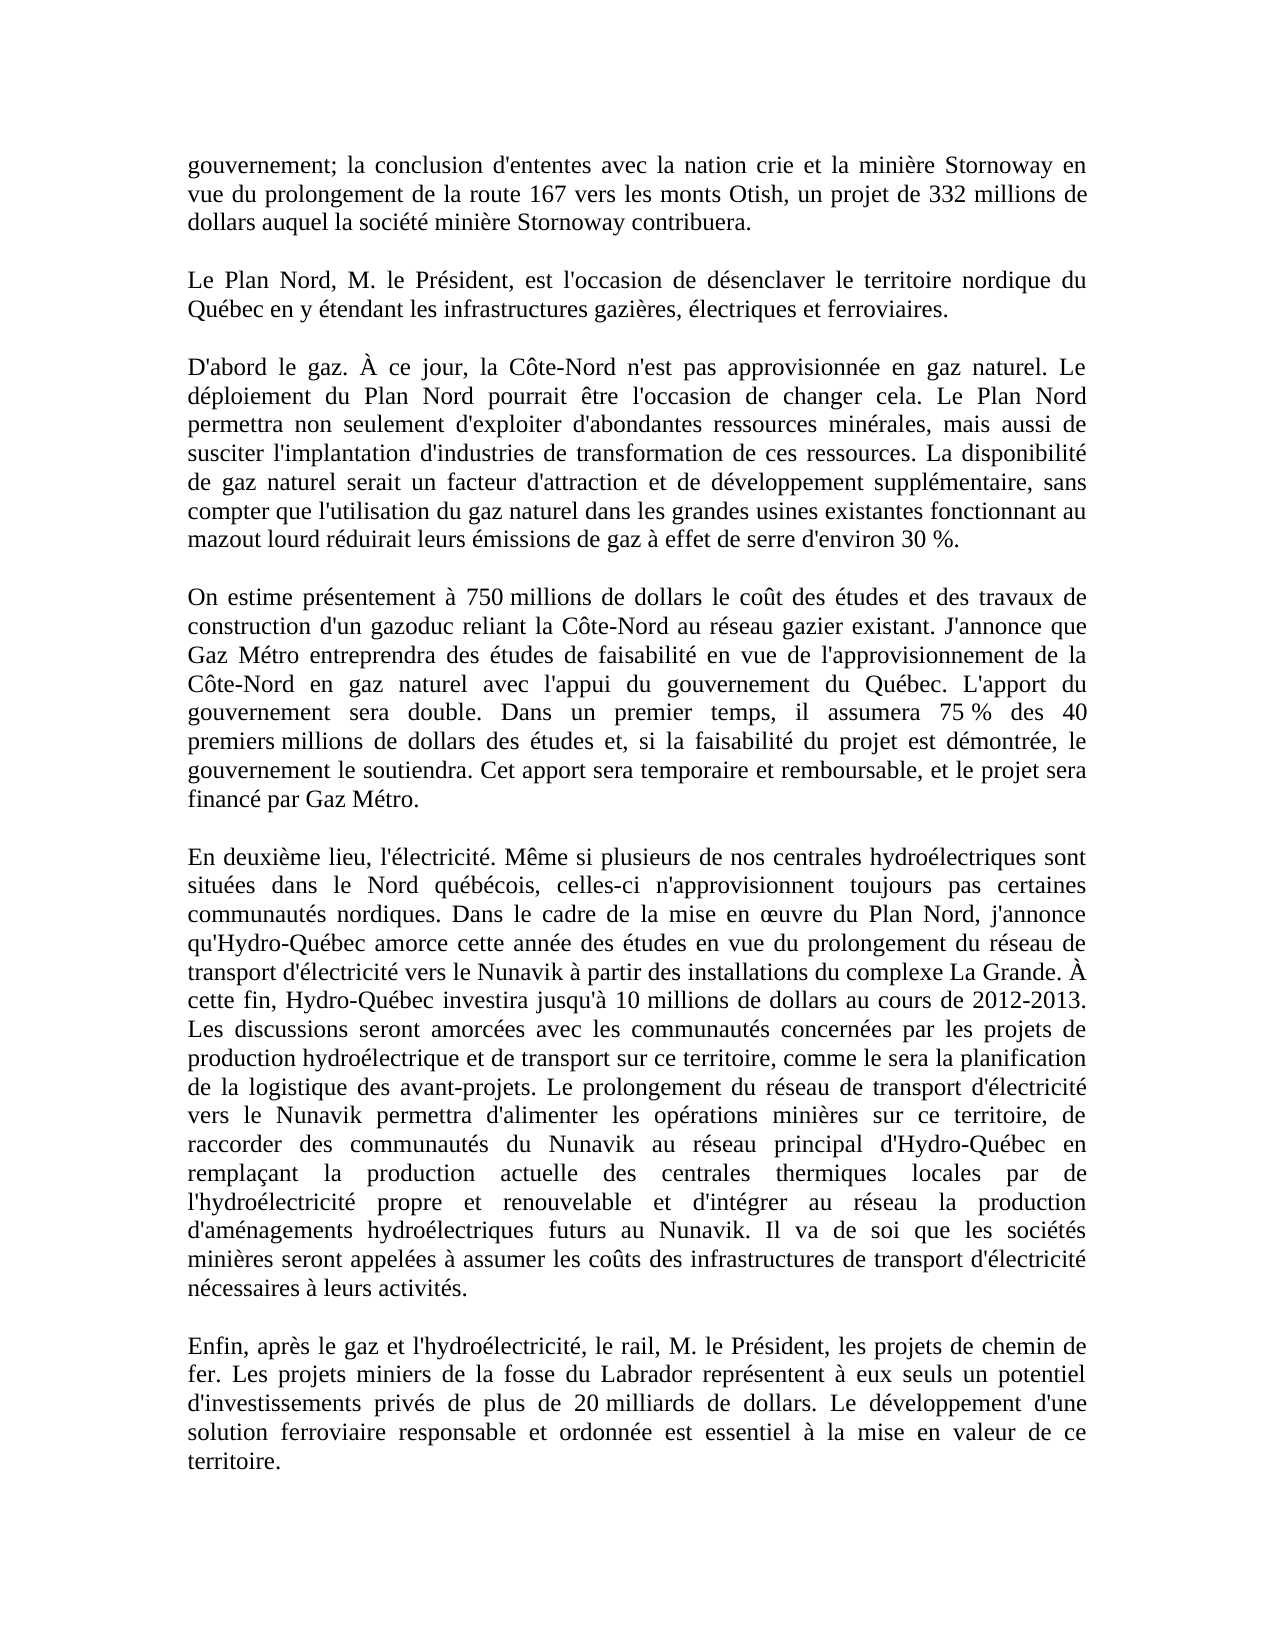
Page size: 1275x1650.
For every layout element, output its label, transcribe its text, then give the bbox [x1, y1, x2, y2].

text En deuxième lieu, l'électricité. Même si plusieurs de nos centrales hydroélectriques sont situées dans le Nord québécois, celles-ci n'approvisionnent toujours pas certaines communautés nordiques. Dans le cadre de la mise en œuvre du Plan Nord, j'annonce qu'Hydro-Québec amorce cette année des études en vue du prolongement du réseau de transport d'électricité vers le Nunavik à partir des installations du complexe La Grande. À cette fin, Hydro-Québec investira jusqu'à 10 millions de dollars au cours de 2012-2013. Les discussions seront amorcées avec les communautés concernées par les projets de production hydroélectrique et de transport sur ce territoire, comme le sera la planification de la logistique des avant-projets. Le prolongement du réseau de transport d'électricité vers le Nunavik permettra d'alimenter les opérations minières sur ce territoire, de raccorder des communautés du Nunavik au réseau principal d'Hydro-Québec en remplaçant la production actuelle des centrales thermiques locales par de l'hydroélectricité propre et renouvelable et d'intégrer au réseau la production d'aménagements hydroélectriques futurs au Nunavik. Il va de soi que les sociétés minières seront appelées à assumer les coûts des infrastructures de transport d'électricité nécessaires à leurs activités. [187, 842, 1087, 1302]
text D'abord le gaz. À ce jour, la Côte-Nord n'est pas approvisionnée en gaz naturel. Le déploiement du Plan Nord pourrait être l'occasion de changer cela. Le Plan Nord permettra non seulement d'exploiter d'abondantes ressources minérales, mais aussi de susciter l'implantation d'industries de transformation de ces ressources. La disponibilité de gaz naturel serait un facteur d'attraction et de développement supplémentaire, sans compter que l'utilisation du gaz naturel dans les grandes usines existantes fonctionnant au mazout lourd réduirait leurs émissions de gaz à effet de serre d'environ 30 %. [187, 352, 1087, 553]
text On estime présentement à 750 millions de dollars le coût des études et des travaux de construction d'un gazoduc reliant la Côte-Nord au réseau gazier existant. J'annonce que Gaz Métro entreprendra des études de faisabilité en vue de l'approvisionnement de la Côte-Nord en gaz naturel avec l'appui du gouvernement du Québec. L'apport du gouvernement sera double. Dans un premier temps, il assumera 75 % des 40 premiers millions de dollars des études et, si la faisabilité du projet est démontrée, le gouvernement le soutiendra. Cet apport sera temporaire et remboursable, et le projet sera financé par Gaz Métro. [187, 582, 1087, 812]
text Enfin, après le gaz et l'hydroélectricité, le rail, M. le Président, les projets de chemin de fer. Les projets miniers de la fosse du Labrador représentent à eux seuls un potentiel d'investissements privés de plus de 20 milliards de dollars. Le développement d'une solution ferroviaire responsable et ordonnée est essentiel à la mise en valeur de ce territoire. [187, 1331, 1087, 1474]
text Le Plan Nord, M. le Président, est l'occasion de désenclaver le territoire nordique du Québec en y étendant les infrastructures gazières, électriques et ferroviaires. [187, 265, 1087, 323]
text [187, 150, 1087, 236]
